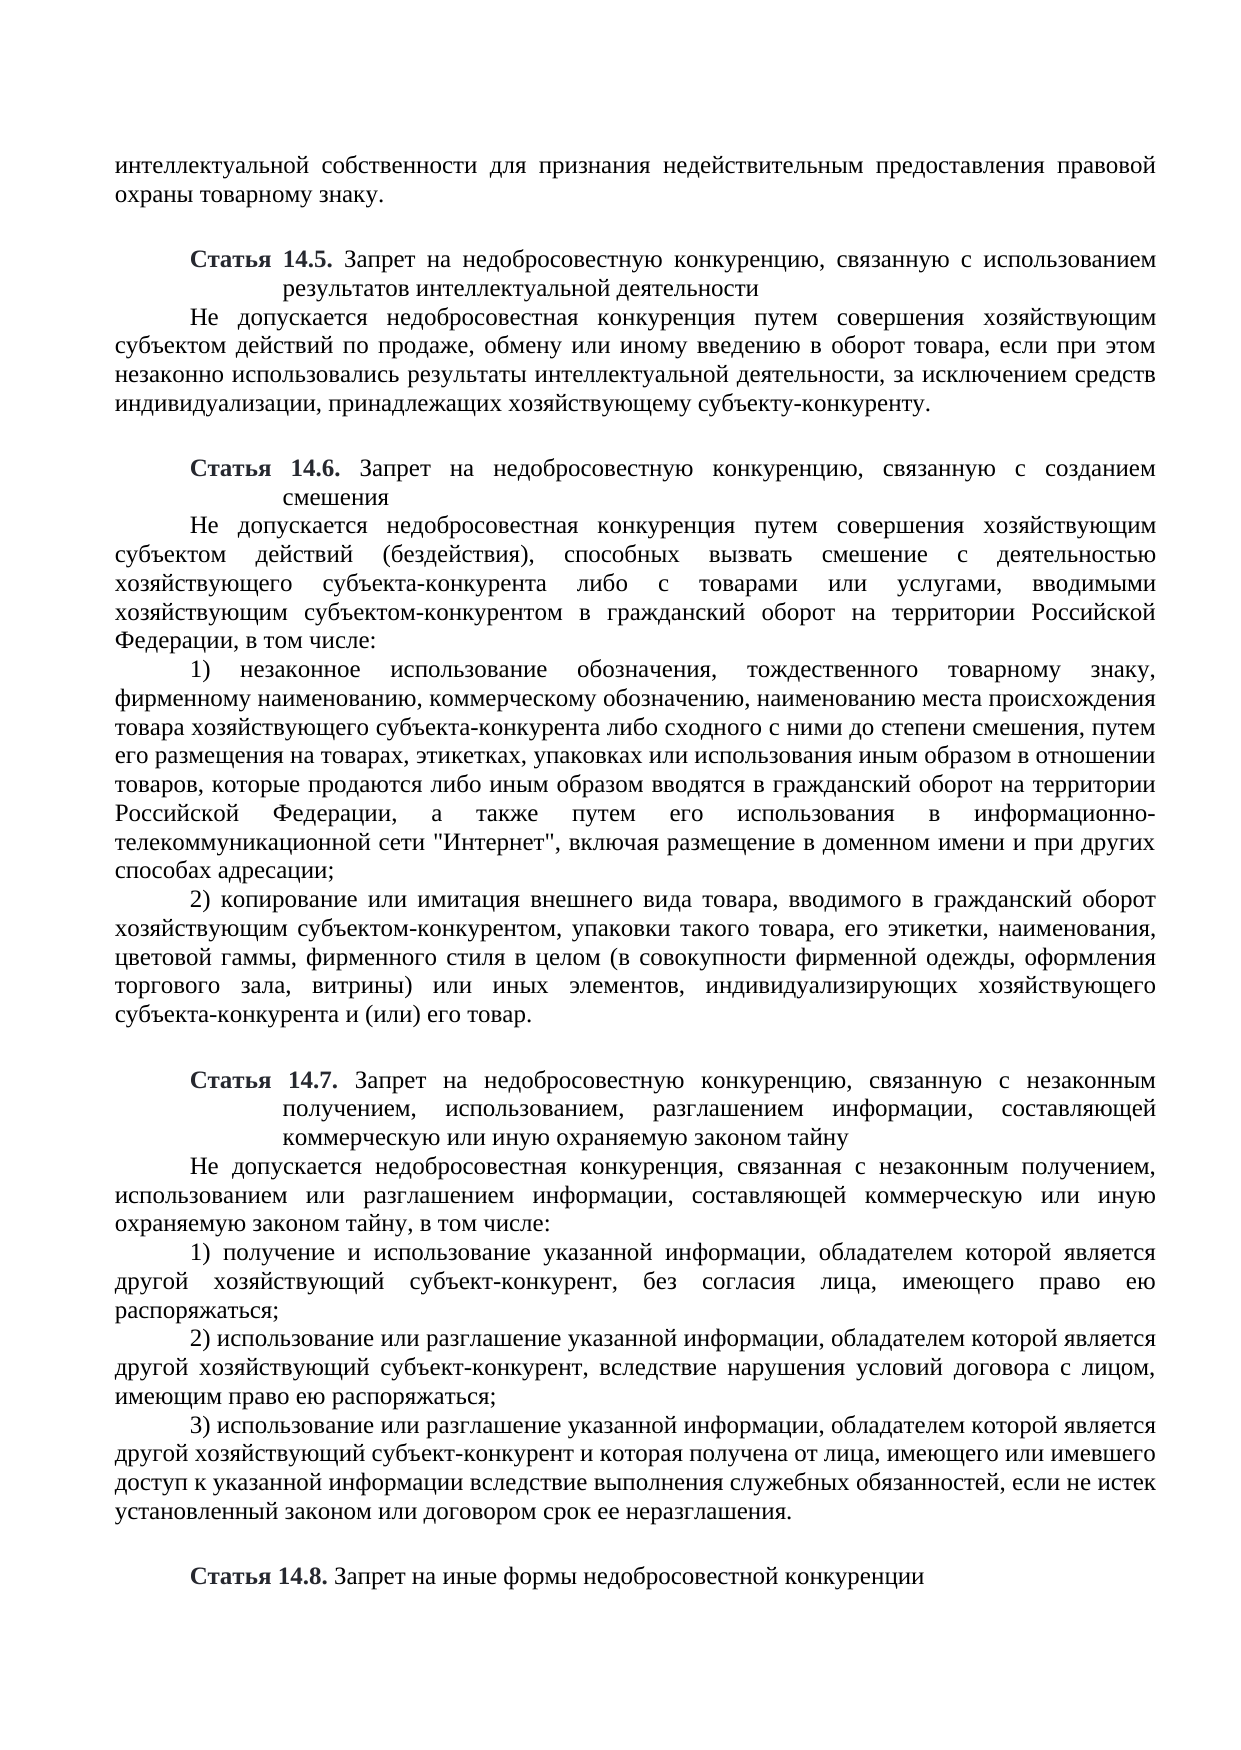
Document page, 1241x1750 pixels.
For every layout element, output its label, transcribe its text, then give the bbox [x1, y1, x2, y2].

text 3) использование или разглашение указанной информации, обладателем которой является другой хозяйствующий субъект-конкурент и которая получена от лица, имеющего или имевшего доступ к указанной информации вследствие выполнения служебных обязанностей, если не истек установленный законом или договором срок ее неразглашения. [114, 1410, 1157, 1525]
text Статья 14.8. Запрет на иные формы недобросовестной конкуренции [189, 1561, 1157, 1590]
text 2) использование или разглашение указанной информации, обладателем которой является другой хозяйствующий субъект-конкурент, вследствие нарушения условий договора с лицом, имеющим право ею распоряжаться; [114, 1323, 1157, 1410]
text 1) незаконное использование обозначения, тождественного товарному знаку, фирменному наименованию, коммерческому обозначению, наименованию места происхождения товара хозяйствующего субъекта-конкурента либо сходного с ними до степени смешения, путем его размещения на товарах, этикетках, упаковках или использования иным образом в отношении товаров, которые продаются либо иным образом вводятся в гражданский оборот на территории Российской Федерации, а также путем его использования в информационно-телекоммуникационной сети "Интернет", включая размещение в доменном имени и при других способах адресации; [114, 654, 1157, 884]
text 2) копирование или имитация внешнего вида товара, вводимого в гражданский оборот хозяйствующим субъектом-конкурентом, упаковки такого товара, его этикетки, наименования, цветовой гаммы, фирменного стиля в целом (в совокупности фирменной одежды, оформления торгового зала, витрины) или иных элементов, индивидуализирующих хозяйствующего субъекта-конкурента и (или) его товар. [114, 884, 1157, 1028]
text Статья 14.5. Запрет на недобросовестную конкуренцию, связанную с использованием результатов интеллектуальной деятельности [189, 244, 1157, 302]
text 1) получение и использование указанной информации, обладателем которой является другой хозяйствующий субъект-конкурент, без согласия лица, имеющего право ею распоряжаться; [114, 1237, 1157, 1323]
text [114, 150, 1157, 207]
text Не допускается недобросовестная конкуренция, связанная с незаконным получением, использованием или разглашением информации, составляющей коммерческую или иную охраняемую законом тайну, в том числе: [114, 1151, 1157, 1237]
text Статья 14.6. Запрет на недобросовестную конкуренцию, связанную с созданием смешения [189, 453, 1157, 511]
text Статья 14.7. Запрет на недобросовестную конкуренцию, связанную с незаконным получением, использованием, разглашением информации, составляющей коммерческую или иную охраняемую законом тайну [189, 1065, 1157, 1151]
text Не допускается недобросовестная конкуренция путем совершения хозяйствующим субъектом действий по продаже, обмену или иному введению в оборот товара, если при этом незаконно использовались результаты интеллектуальной деятельности, за исключением средств индивидуализации, принадлежащих хозяйствующему субъекту-конкуренту. [114, 302, 1157, 417]
text Не допускается недобросовестная конкуренция путем совершения хозяйствующим субъектом действий (бездействия), способных вызвать смешение с деятельностью хозяйствующего субъекта-конкурента либо с товарами или услугами, вводимыми хозяйствующим субъектом-конкурентом в гражданский оборот на территории Российской Федерации, в том числе: [114, 511, 1157, 654]
